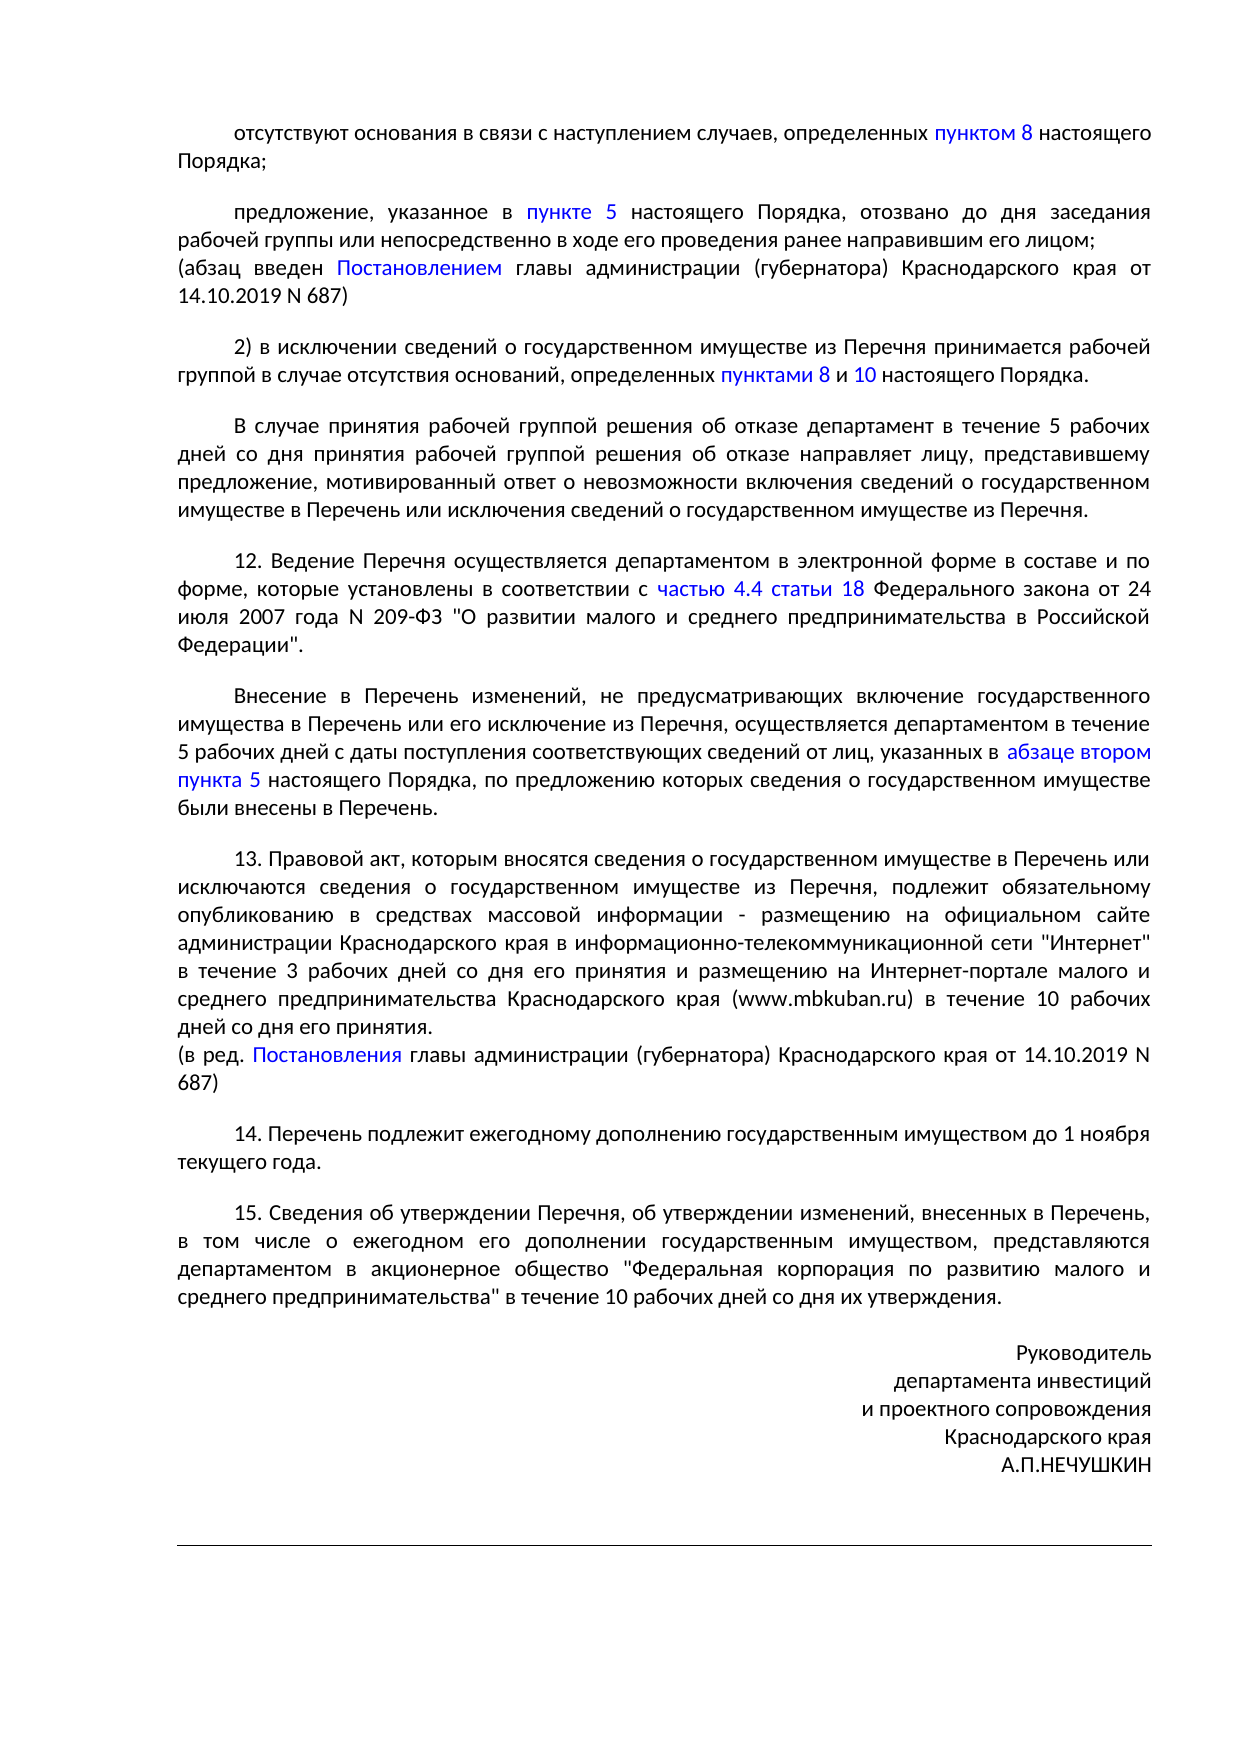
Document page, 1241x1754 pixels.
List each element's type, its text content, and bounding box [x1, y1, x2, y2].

text Внесение в Перечень изменений, не предусматривающих включение государственного имущества в Перечень или его исключение из Перечня, осуществляется департаментом в течение 5 рабочих дней с даты поступления соответствующих сведений от лиц, указанных в абзаце втором пункта 5 настоящего Порядка, по предложению которых сведения о государственном имуществе были внесены в Перечень. [177, 681, 1152, 821]
text (в ред. Постановления главы администрации (губернатора) Краснодарского края от 14.10.2019 N 687) [177, 1040, 1152, 1096]
text департамента инвестиций [177, 1366, 1152, 1394]
text 13. Правовой акт, которым вносятся сведения о государственном имуществе в Перечень или исключаются сведения о государственном имуществе из Перечня, подлежит обязательному опубликованию в средствах массовой информации - размещению на официальном сайте администрации Краснодарского края в информационно-телекоммуникационной сети "Интернет" в течение 3 рабочих дней со дня его принятия и размещению на Интернет-портале малого и среднего предпринимательства Краснодарского края (www.mbkuban.ru) в течение 10 рабочих дней со дня его принятия. [177, 844, 1152, 1040]
text отсутствуют основания в связи с наступлением случаев, определенных пунктом 8 настоящего Порядка; [177, 118, 1152, 174]
text 14. Перечень подлежит ежегодному дополнению государственным имуществом до 1 ноября текущего года. [177, 1119, 1152, 1175]
text Руководитель [177, 1338, 1152, 1366]
text (абзац введен Постановлением главы администрации (губернатора) Краснодарского края от 14.10.2019 N 687) [177, 253, 1152, 309]
text и проектного сопровождения [177, 1394, 1152, 1422]
text 15. Сведения об утверждении Перечня, об утверждении изменений, внесенных в Перечень, в том числе о ежегодном его дополнении государственным имуществом, представляются департаментом в акционерное общество "Федеральная корпорация по развитию малого и среднего предпринимательства" в течение 10 рабочих дней со дня их утверждения. [177, 1198, 1152, 1310]
text 12. Ведение Перечня осуществляется департаментом в электронной форме в составе и по форме, которые установлены в соответствии с частью 4.4 статьи 18 Федерального закона от 24 июля 2007 года N 209-ФЗ "О развитии малого и среднего предпринимательства в Российской Федерации". [177, 546, 1152, 658]
text А.П.НЕЧУШКИН [177, 1450, 1152, 1478]
text 2) в исключении сведений о государственном имуществе из Перечня принимается рабочей группой в случае отсутствия оснований, определенных пунктами 8 и 10 настоящего Порядка. [177, 332, 1152, 388]
text Краснодарского края [177, 1422, 1152, 1450]
text предложение, указанное в пункте 5 настоящего Порядка, отозвано до дня заседания рабочей группы или непосредственно в ходе его проведения ранее направившим его лицом; [177, 197, 1152, 253]
text В случае принятия рабочей группой решения об отказе департамент в течение 5 рабочих дней со дня принятия рабочей группой решения об отказе направляет лицу, представившему предложение, мотивированный ответ о невозможности включения сведений о государственном имуществе в Перечень или исключения сведений о государственном имуществе из Перечня. [177, 411, 1152, 523]
